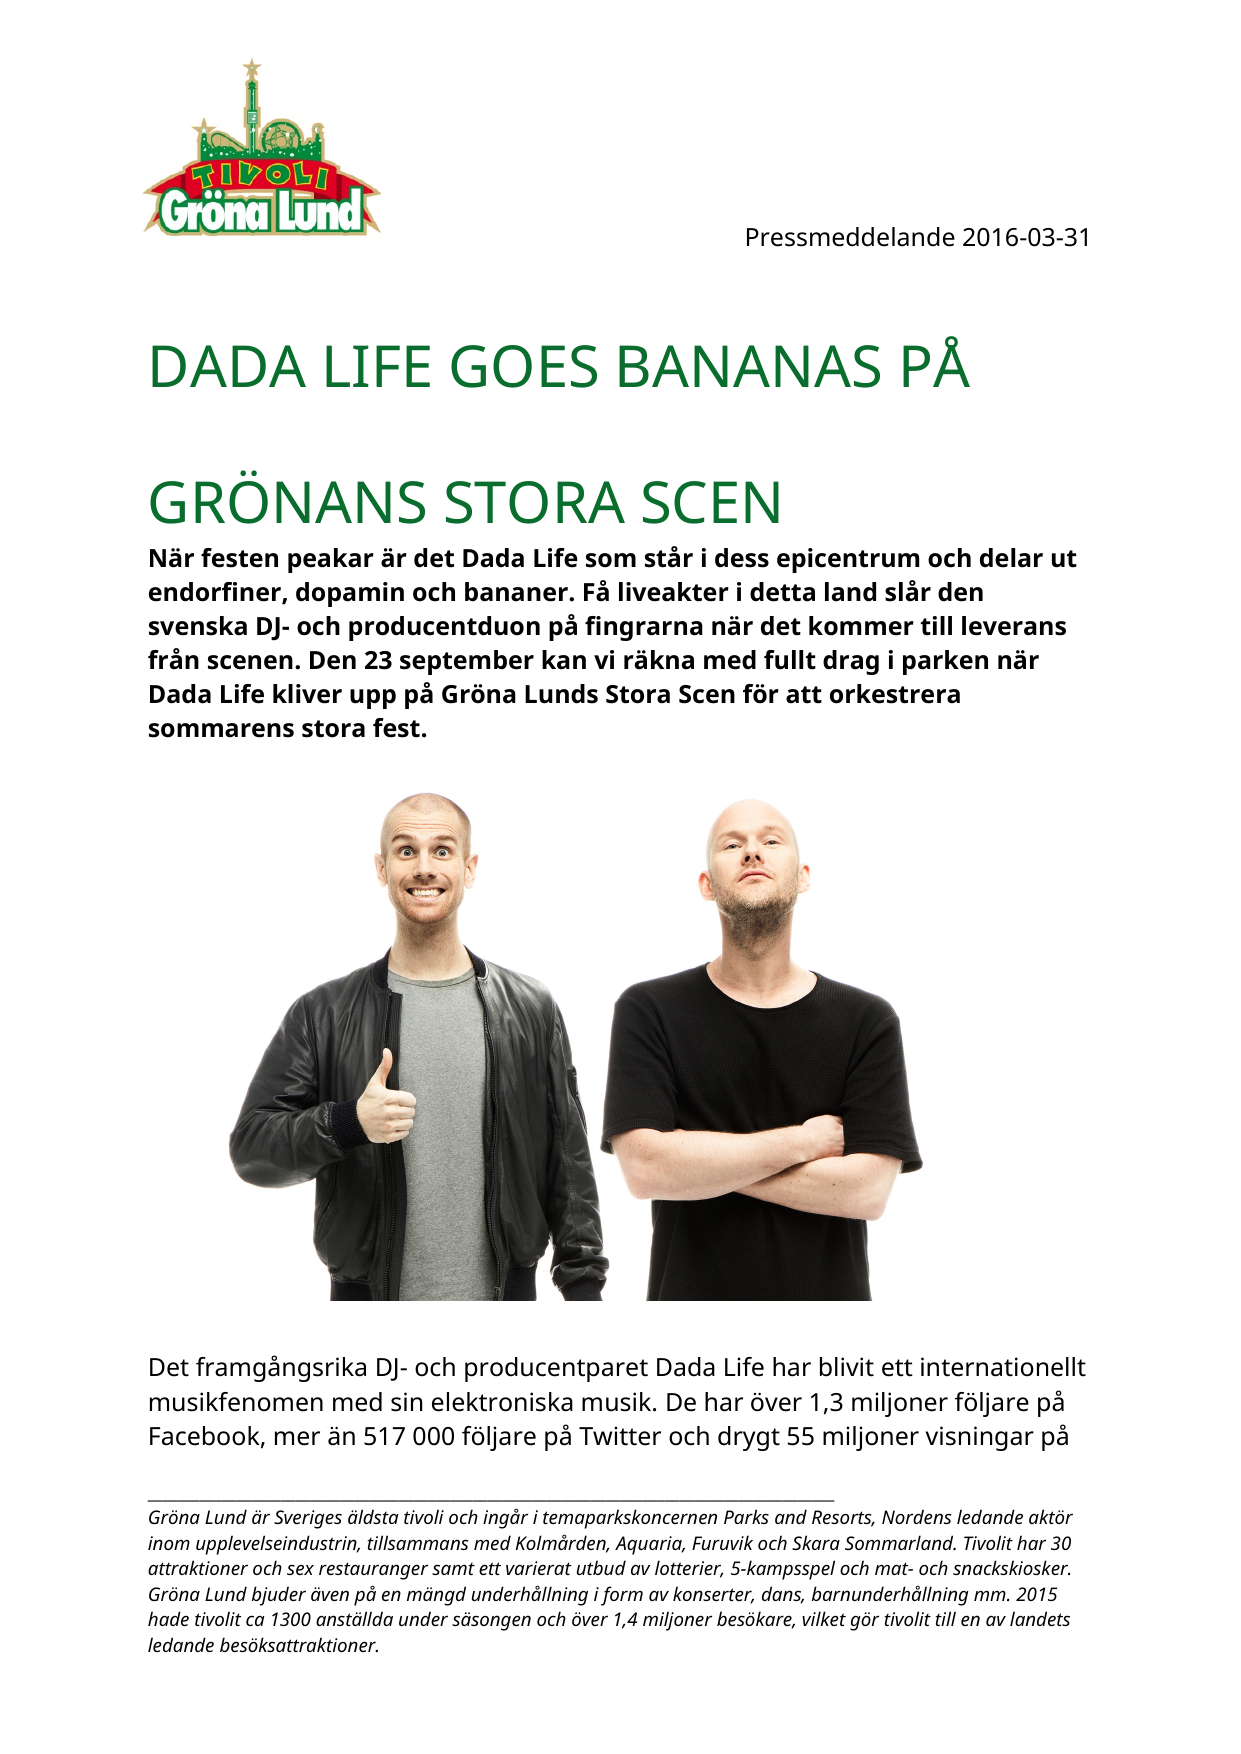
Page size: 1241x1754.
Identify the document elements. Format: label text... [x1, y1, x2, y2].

picture [142, 57, 382, 236]
text DADA LIFE GOES BANANAS PÅ GRÖNANS STORA SCEN När festen peakar är det Dada Life som står i dess epicentrum och delar ut endorfiner, dopamin och bananer. Få liveakter i detta land slår den svenska DJ- och producentduon på fingrarna när det kommer till leverans från scenen. Den 23 september kan vi räkna med fullt drag i parken när Dada Life kliver upp på Gröna Lunds Stora Scen för att orkestrera sommarens stora fest. [148, 268, 1092, 745]
text Pressmeddelande 2016-03-31 [148, 220, 1092, 254]
picture [148, 769, 1092, 1300]
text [148, 1350, 1092, 1452]
